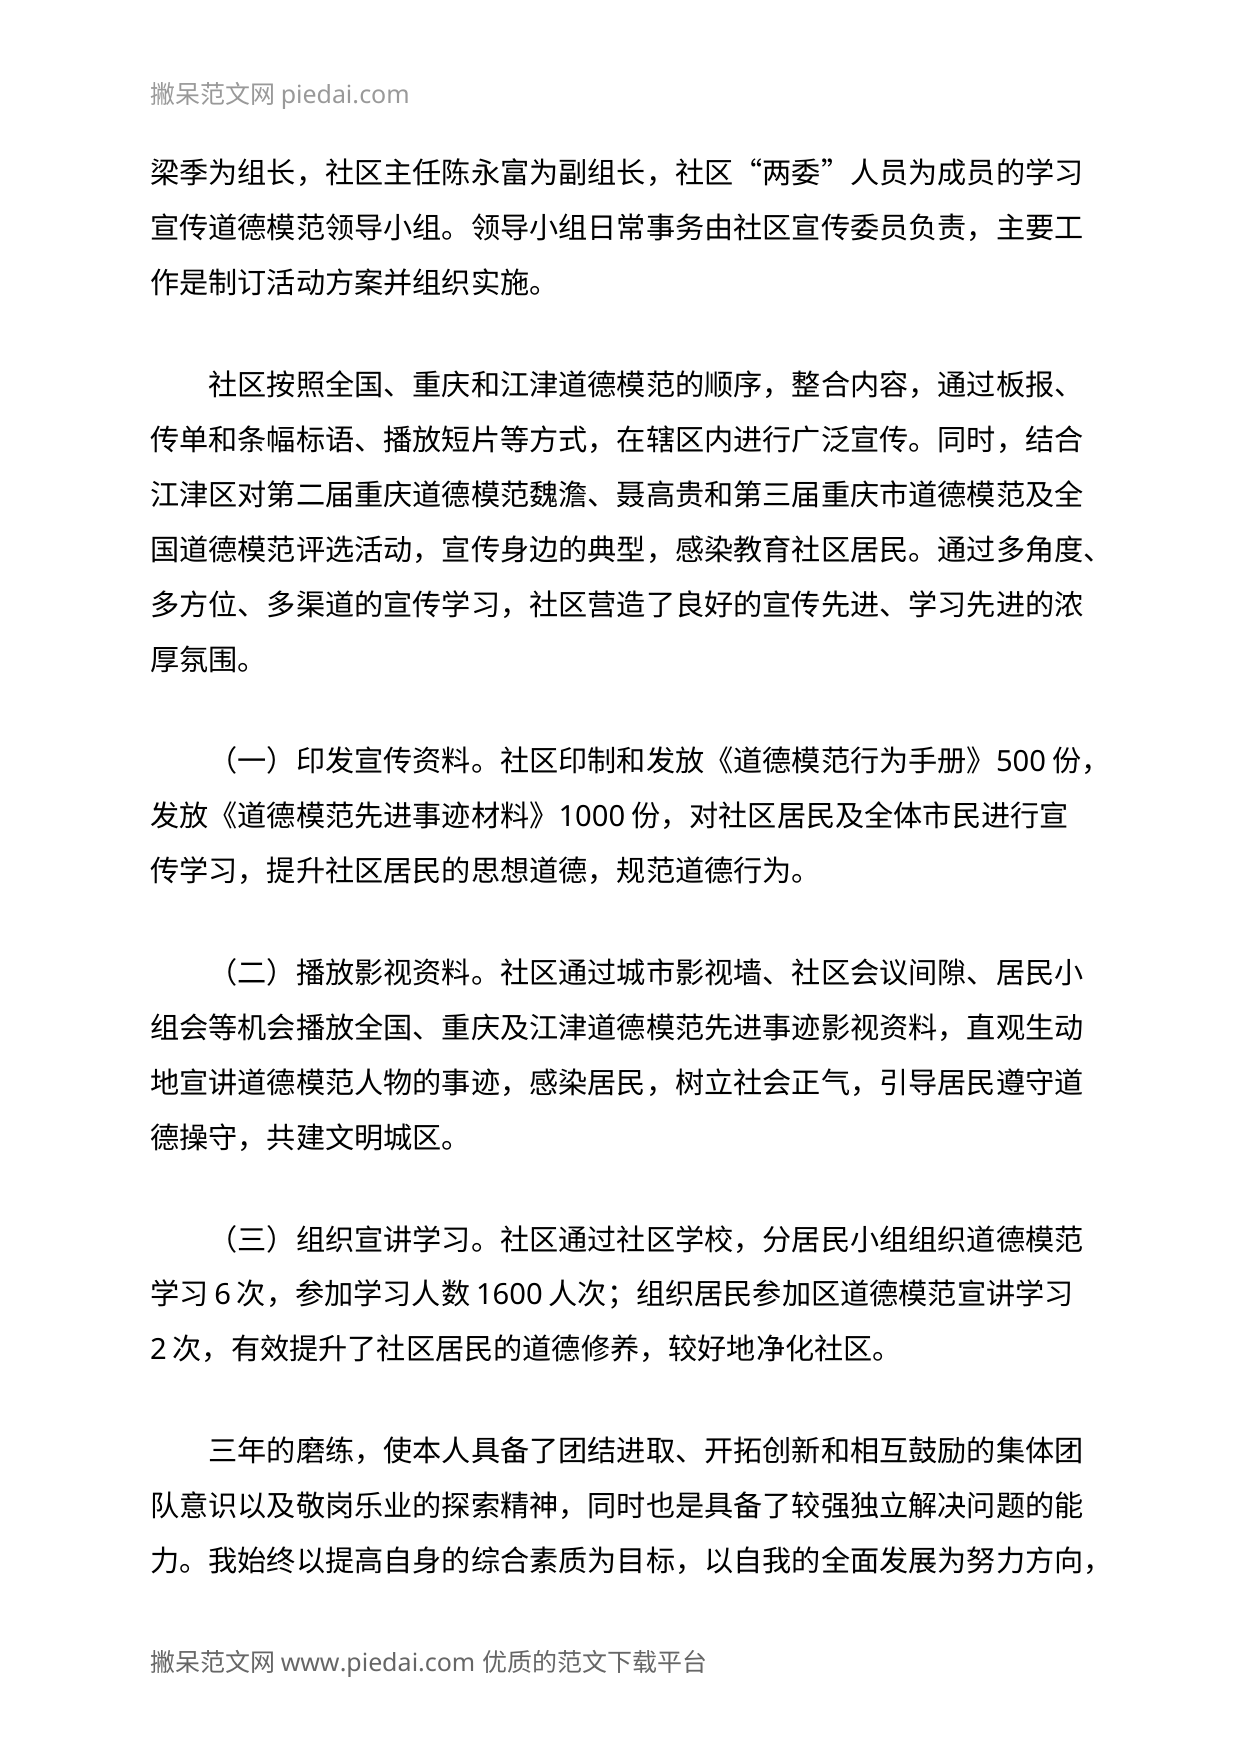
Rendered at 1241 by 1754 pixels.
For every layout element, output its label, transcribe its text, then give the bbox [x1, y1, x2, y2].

text （三）组织宣讲学习。社区通过社区学校，分居民小组组织道德模范学习6次，参加学习人数1600人次；组织居民参加区道德模范宣讲学习2次，有效提升了社区居民的道德修养，较好地净化社区。 [150, 1216, 1090, 1368]
text （一）印发宣传资料。社区印制和发放《道德模范行为手册》500份，发放《道德模范先进事迹材料》1000份，对社区居民及全体市民进行宣传学习，提升社区居民的思想道德，规范道德行为。 [150, 738, 1090, 890]
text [150, 150, 1090, 302]
text 社区按照全国、重庆和江津道德模范的顺序，整合内容，通过板报、传单和条幅标语、播放短片等方式，在辖区内进行广泛宣传。同时，结合江津区对第二届重庆道德模范魏澹、聂高贵和第三届重庆市道德模范及全国道德模范评选活动，宣传身边的典型，感染教育社区居民。通过多角度、多方位、多渠道的宣传学习，社区营造了良好的宣传先进、学习先进的浓厚氛围。 [150, 362, 1090, 678]
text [150, 1428, 1090, 1580]
text （二）播放影视资料。社区通过城市影视墙、社区会议间隙、居民小组会等机会播放全国、重庆及江津道德模范先进事迹影视资料，直观生动地宣讲道德模范人物的事迹，感染居民，树立社会正气，引导居民遵守道德操守，共建文明城区。 [150, 949, 1090, 1157]
